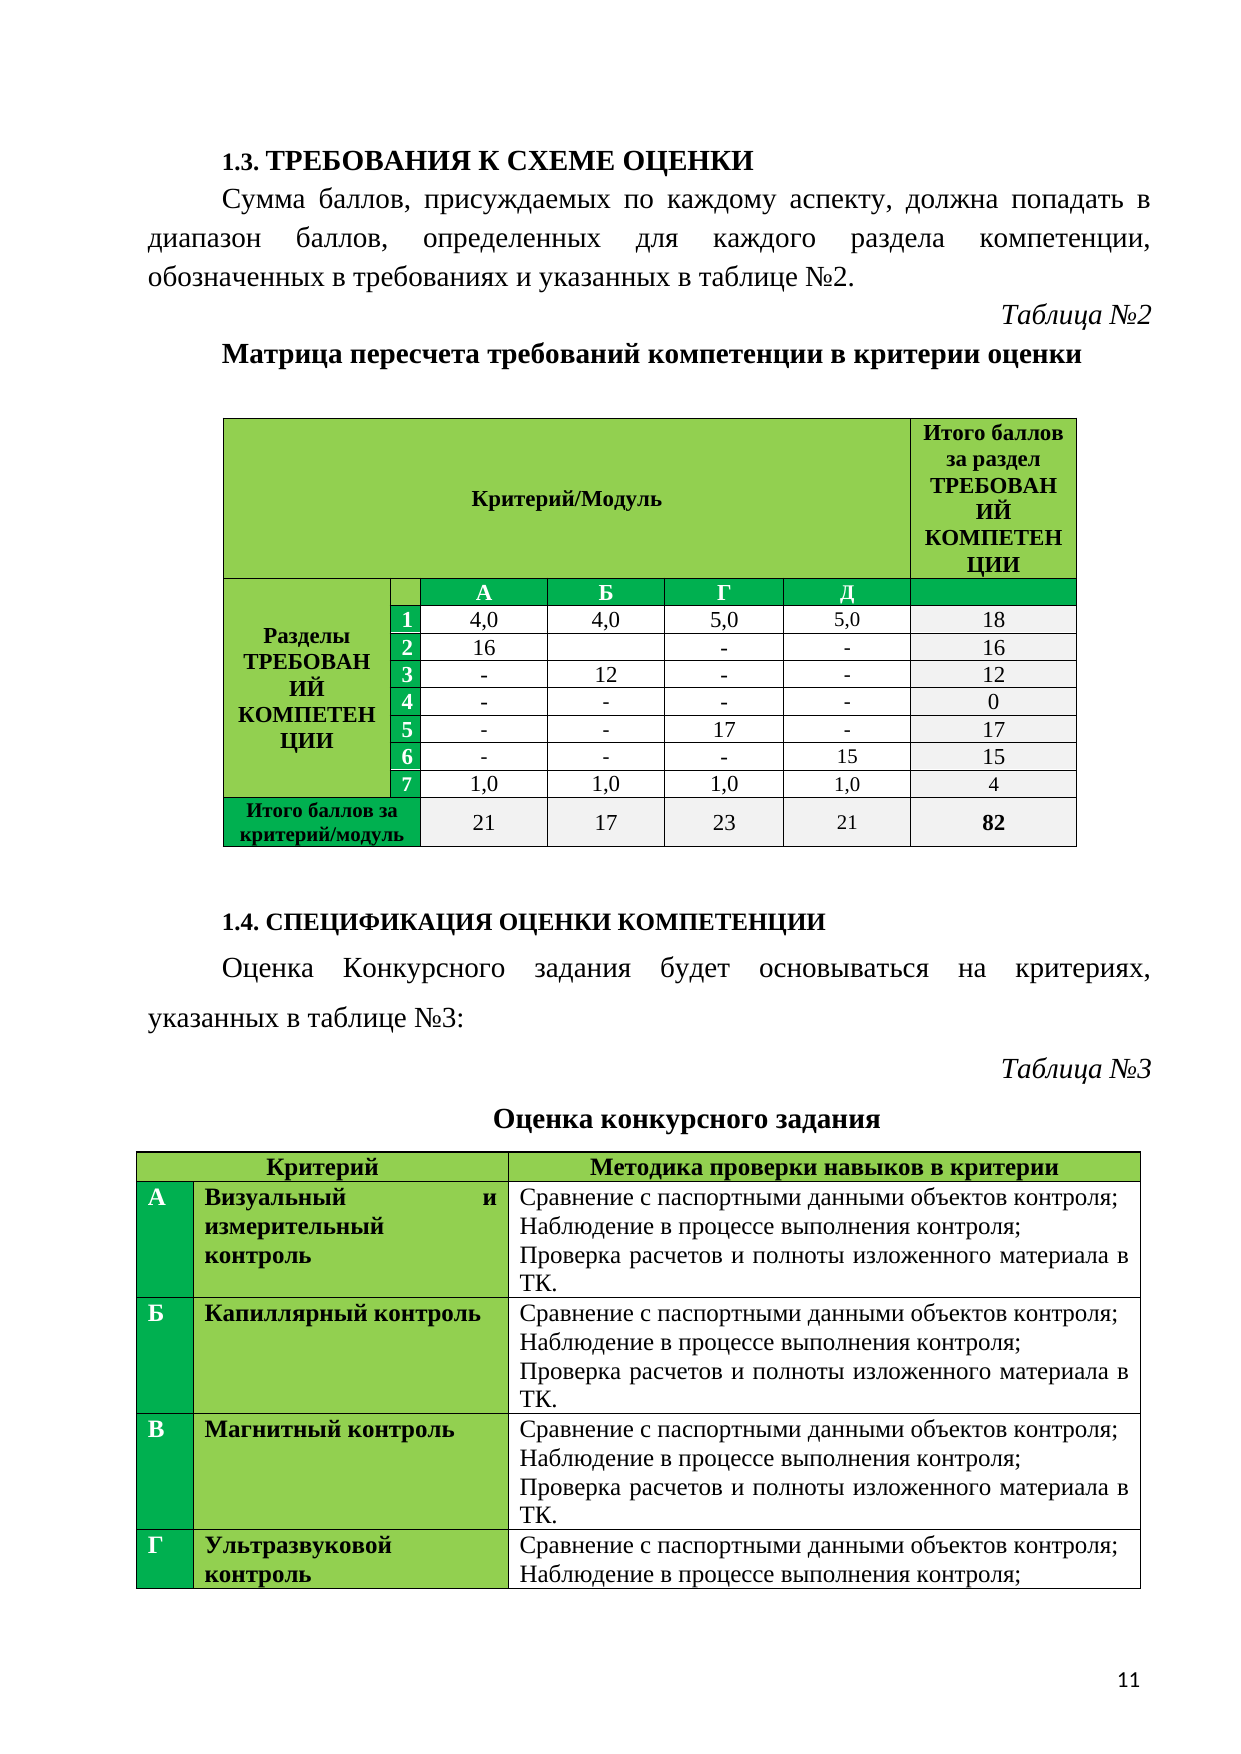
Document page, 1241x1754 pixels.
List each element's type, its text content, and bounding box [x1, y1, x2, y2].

table_cell 5,0 [665, 606, 783, 632]
table_cell Итого баллов за критерий/модуль [224, 798, 420, 846]
table_cell 23 [665, 798, 783, 846]
table_cell - [665, 688, 783, 715]
table_cell 0 [911, 688, 1076, 715]
table_cell 17 [911, 716, 1076, 742]
table_cell 4,0 [421, 606, 547, 632]
table_cell 16 [911, 634, 1076, 660]
table_cell 5,0 [784, 606, 910, 632]
table_cell [548, 634, 664, 660]
text Оценка конкурсного задания [148, 1101, 1152, 1134]
table_cell Сравнение с паспортными данными объектов контроля; Наблюдение в процессе выполнения контроля; Проверка расчетов и полноты изложенного материала в ТК. [509, 1182, 1140, 1297]
text Матрица пересчета требований компетенции в критерии оценки [148, 336, 1152, 369]
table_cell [194, 1530, 508, 1588]
table_cell 4,0 [548, 606, 664, 632]
table_cell Г [137, 1530, 193, 1588]
table_cell - [421, 716, 547, 742]
table_cell Б [548, 579, 664, 605]
table_cell 1,0 [784, 771, 910, 797]
subtitle 1.3. ТРЕБОВАНИЯ К СХЕМЕ ОЦЕНКИ [148, 143, 1152, 177]
table_header Итого баллов за раздел ТРЕБОВАНИЙ КОМПЕТЕНЦИИ [911, 419, 1076, 578]
table_cell - [421, 661, 547, 687]
table_cell 1,0 [665, 771, 783, 797]
table_cell 2 [391, 634, 420, 660]
table_cell 1,0 [421, 771, 547, 797]
table_cell Капиллярный контроль [194, 1298, 508, 1413]
table_cell - [665, 661, 783, 687]
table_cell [509, 1530, 1140, 1588]
table_header Критерий/Модуль [224, 419, 910, 578]
table_cell [911, 579, 1076, 605]
table_cell 1 [391, 606, 420, 632]
text Сумма баллов, присуждаемых по каждому аспекту, должна попадать в диапазон баллов, определенных для каждого раздела компетенции, обозначенных в требованиях и указанных в таблице №2. [148, 182, 1152, 292]
table_cell 18 [911, 606, 1076, 632]
table_cell - [665, 743, 783, 769]
table_cell 3 [391, 661, 420, 687]
table_cell - [421, 688, 547, 715]
table_cell Разделы ТРЕБОВАНИЙ КОМПЕТЕНЦИИ [224, 579, 390, 797]
table_cell 21 [784, 798, 910, 846]
table_cell 17 [665, 716, 783, 742]
table_cell [391, 579, 420, 605]
table_cell - [784, 716, 910, 742]
table_header Критерий [137, 1153, 508, 1181]
table_cell 7 [391, 771, 420, 797]
table_cell - [784, 634, 910, 660]
table_header Методика проверки навыков в критерии [509, 1153, 1140, 1181]
table_cell Г [665, 579, 783, 605]
table_cell 6 [391, 743, 420, 769]
table_cell A [421, 579, 547, 605]
table_cell 12 [548, 661, 664, 687]
table_cell 17 [548, 798, 664, 846]
table_cell 15 [911, 743, 1076, 769]
table_cell - [784, 688, 910, 715]
text Оценка Конкурсного задания будет основываться на критериях, указанных в таблице №3: [148, 950, 1152, 1034]
text 1.4. СПЕЦИФИКАЦИЯ ОЦЕНКИ КОМПЕТЕНЦИИ [148, 907, 1152, 936]
table_cell Сравнение с паспортными данными объектов контроля; Наблюдение в процессе выполнения контроля; Проверка расчетов и полноты изложенного материала в ТК. [509, 1298, 1140, 1413]
table_cell 15 [784, 743, 910, 769]
text Таблица №3 [148, 1051, 1152, 1084]
table_cell - [665, 634, 783, 660]
table_cell А [137, 1182, 193, 1297]
table_cell 21 [421, 798, 547, 846]
table_cell - [548, 688, 664, 715]
table_cell - [548, 743, 664, 769]
text Таблица №2 [148, 297, 1152, 331]
table_cell В [137, 1414, 193, 1529]
table_cell 5 [391, 716, 420, 742]
table_cell - [784, 661, 910, 687]
table_cell Б [137, 1298, 193, 1413]
table_cell - [548, 716, 664, 742]
table_cell Сравнение с паспортными данными объектов контроля; Наблюдение в процессе выполнения контроля; Проверка расчетов и полноты изложенного материала в ТК. [509, 1414, 1140, 1529]
table_cell 1,0 [548, 771, 664, 797]
table_cell Визуальный и измерительный контроль [194, 1182, 508, 1297]
table_cell - [421, 743, 547, 769]
table_cell Магнитный контроль [194, 1414, 508, 1529]
table_cell 82 [911, 798, 1076, 846]
table_cell Д [784, 579, 910, 605]
table_cell 16 [421, 634, 547, 660]
table_cell 4 [391, 688, 420, 715]
table_cell 4 [911, 771, 1076, 797]
table_cell 12 [911, 661, 1076, 687]
